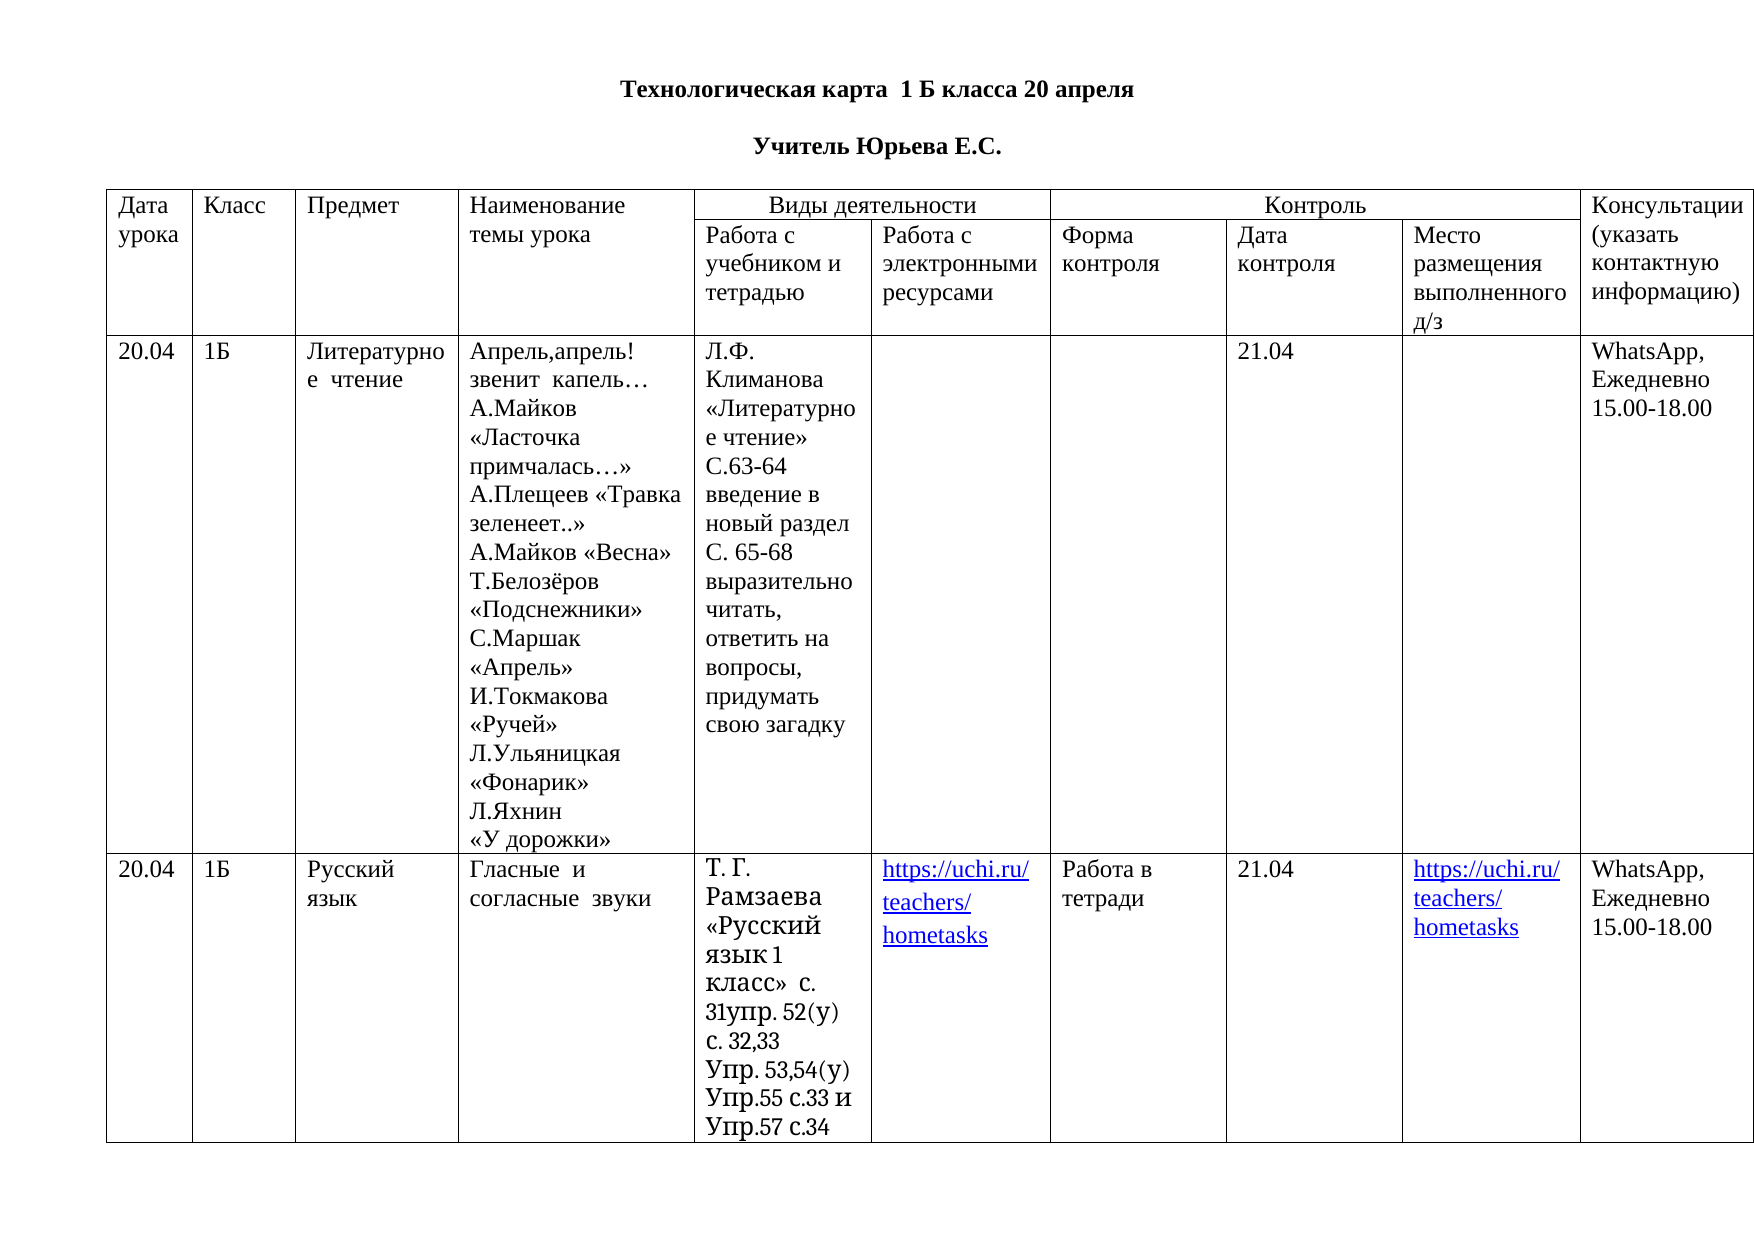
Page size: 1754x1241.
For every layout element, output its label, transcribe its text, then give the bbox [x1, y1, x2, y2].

table_cell Литературное чтение [296, 336, 458, 853]
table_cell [459, 854, 694, 1142]
table_cell Форма контроля [1051, 220, 1226, 335]
table_header Консультации (указать контактную информацию) [1581, 190, 1753, 335]
table_cell Дата контроля [1227, 220, 1402, 335]
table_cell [872, 854, 1050, 1142]
table_cell Апрель,апрель! звенит капель… А.Майков «Ласточка примчалась…» А.Плещеев «Травка зеленеет..» А.Майков «Весна» Т.Белозёров «Подснежники» С.Маршак «Апрель» И.Токмакова «Ручей» Л.Ульяницкая «Фонарик» Л.Яхнин «У дорожки» [459, 336, 694, 853]
table_cell [1051, 336, 1226, 853]
table_header Класс [193, 190, 295, 335]
table_cell Работа с учебником и тетрадью [695, 220, 871, 335]
table_cell Русский язык [296, 854, 458, 1142]
text Технологическая карта 1 Б класса 20 апреля [118, 74, 1636, 103]
text Учитель Юрьева Е.С. [118, 131, 1636, 160]
table_header Виды деятельности [695, 190, 1050, 219]
table_cell Работа в тетради [1051, 854, 1226, 1142]
table_cell 1Б [193, 336, 295, 853]
table_cell 21.04 [1227, 336, 1402, 853]
table_header Предмет [296, 190, 458, 335]
table_cell [1403, 336, 1580, 853]
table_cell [695, 854, 871, 1142]
table_header Наименование темы урока [459, 190, 694, 335]
table_cell [872, 336, 1050, 853]
table_cell 20.04 [107, 336, 192, 853]
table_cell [1581, 854, 1753, 1142]
table_cell 1Б [193, 854, 295, 1142]
table_cell Место размещения выполненного д/з [1403, 220, 1580, 335]
table_cell 20.04 [107, 854, 192, 1142]
table_cell Л.Ф. Климанова «Литературное чтение» С.63-64 введение в новый раздел С. 65-68 выразительно читать, ответить на вопросы, придумать свою загадку [695, 336, 871, 853]
table_cell WhatsApp, Ежедневно 15.00-18.00 [1581, 336, 1753, 853]
table_cell Работа с электронными ресурсами [872, 220, 1050, 335]
table_cell 21.04 [1227, 854, 1402, 1142]
table_header Дата урока [107, 190, 192, 335]
table_header Контроль [1051, 190, 1580, 219]
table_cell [1403, 854, 1580, 1142]
